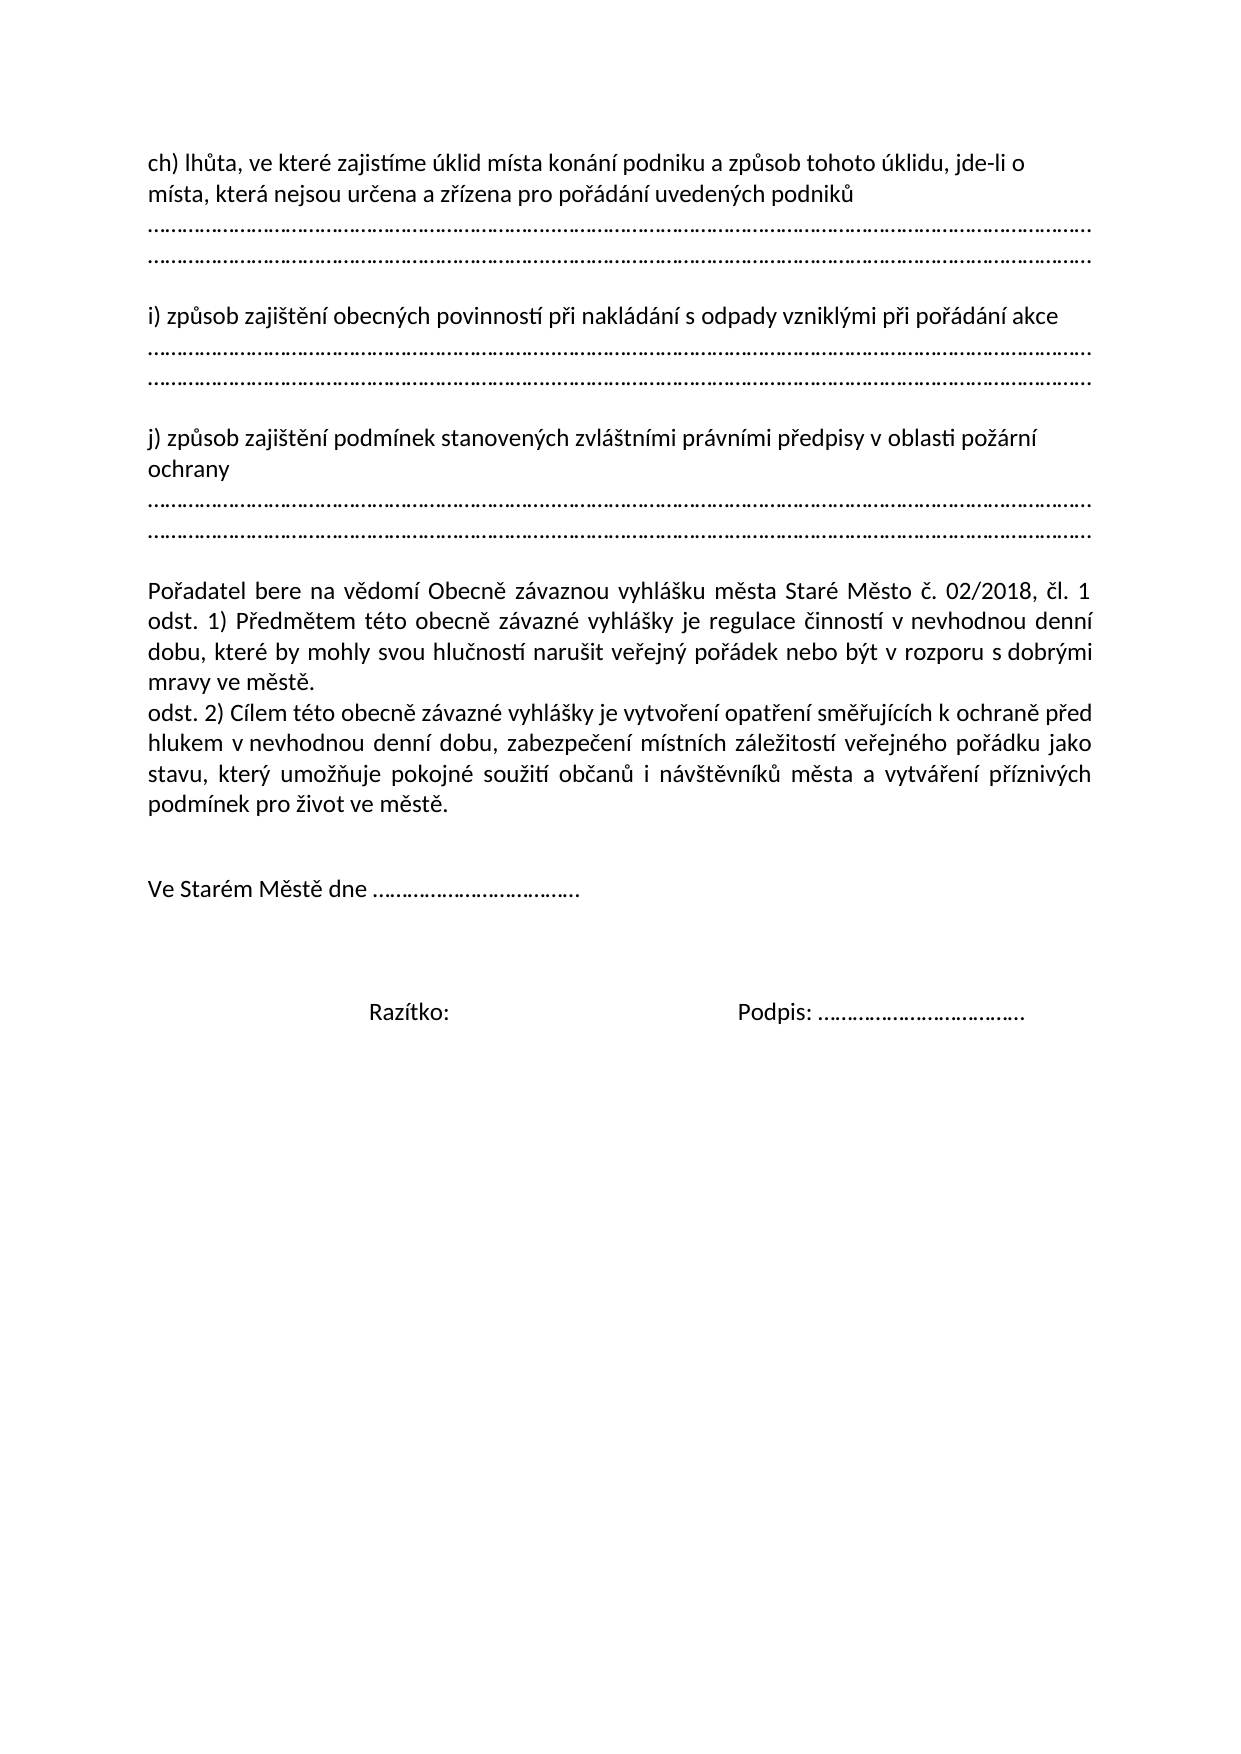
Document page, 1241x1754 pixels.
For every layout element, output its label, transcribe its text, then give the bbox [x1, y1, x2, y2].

text ……………………………………………………………..………………………………………………………………………………… [148, 514, 1093, 544]
text Razítko: Podpis: ……………………………… [369, 996, 1093, 1026]
text ……………………………………………………………..………………………………………………………………………………… [148, 209, 1093, 239]
text ……………………………………………………………..………………………………………………………………………………… [148, 239, 1093, 270]
text Pořadatel bere na vědomí Obecně závaznou vyhlášku města Staré Město č. 02/2018, čl. 1 odst. 1) Předmětem této obecně závazné vyhlášky je regulace činností v nevhodnou denní dobu, které by mohly svou hlučností narušit veřejný pořádek nebo být v rozporu s dobrými mravy ve městě. [148, 575, 1093, 697]
text ……………………………………………………………..………………………………………………………………………………… [148, 331, 1093, 361]
text j) způsob zajištění podmínek stanovených zvláštními právními předpisy v oblasti požární ochrany [148, 422, 1093, 483]
text ……………………………………………………………..………………………………………………………………………………… [148, 483, 1093, 514]
text ……………………………………………………………..………………………………………………………………………………… [148, 361, 1093, 392]
text Ve Starém Městě dne ……………………………… [148, 874, 1093, 904]
text i) způsob zajištění obecných povinností při nakládání s odpady vzniklými při pořádání akce [148, 300, 1093, 331]
text ch) lhůta, ve které zajistíme úklid místa konání podniku a způsob tohoto úklidu, jde-li o místa, která nejsou určena a zřízena pro pořádání uvedených podniků [148, 148, 1093, 209]
text odst. 2) Cílem této obecně závazné vyhlášky je vytvoření opatření směřujících k ochraně před hlukem v nevhodnou denní dobu, zabezpečení místních záležitostí veřejného pořádku jako stavu, který umožňuje pokojné soužití občanů i návštěvníků města a vytváření příznivých podmínek pro život ve městě. [148, 697, 1093, 819]
